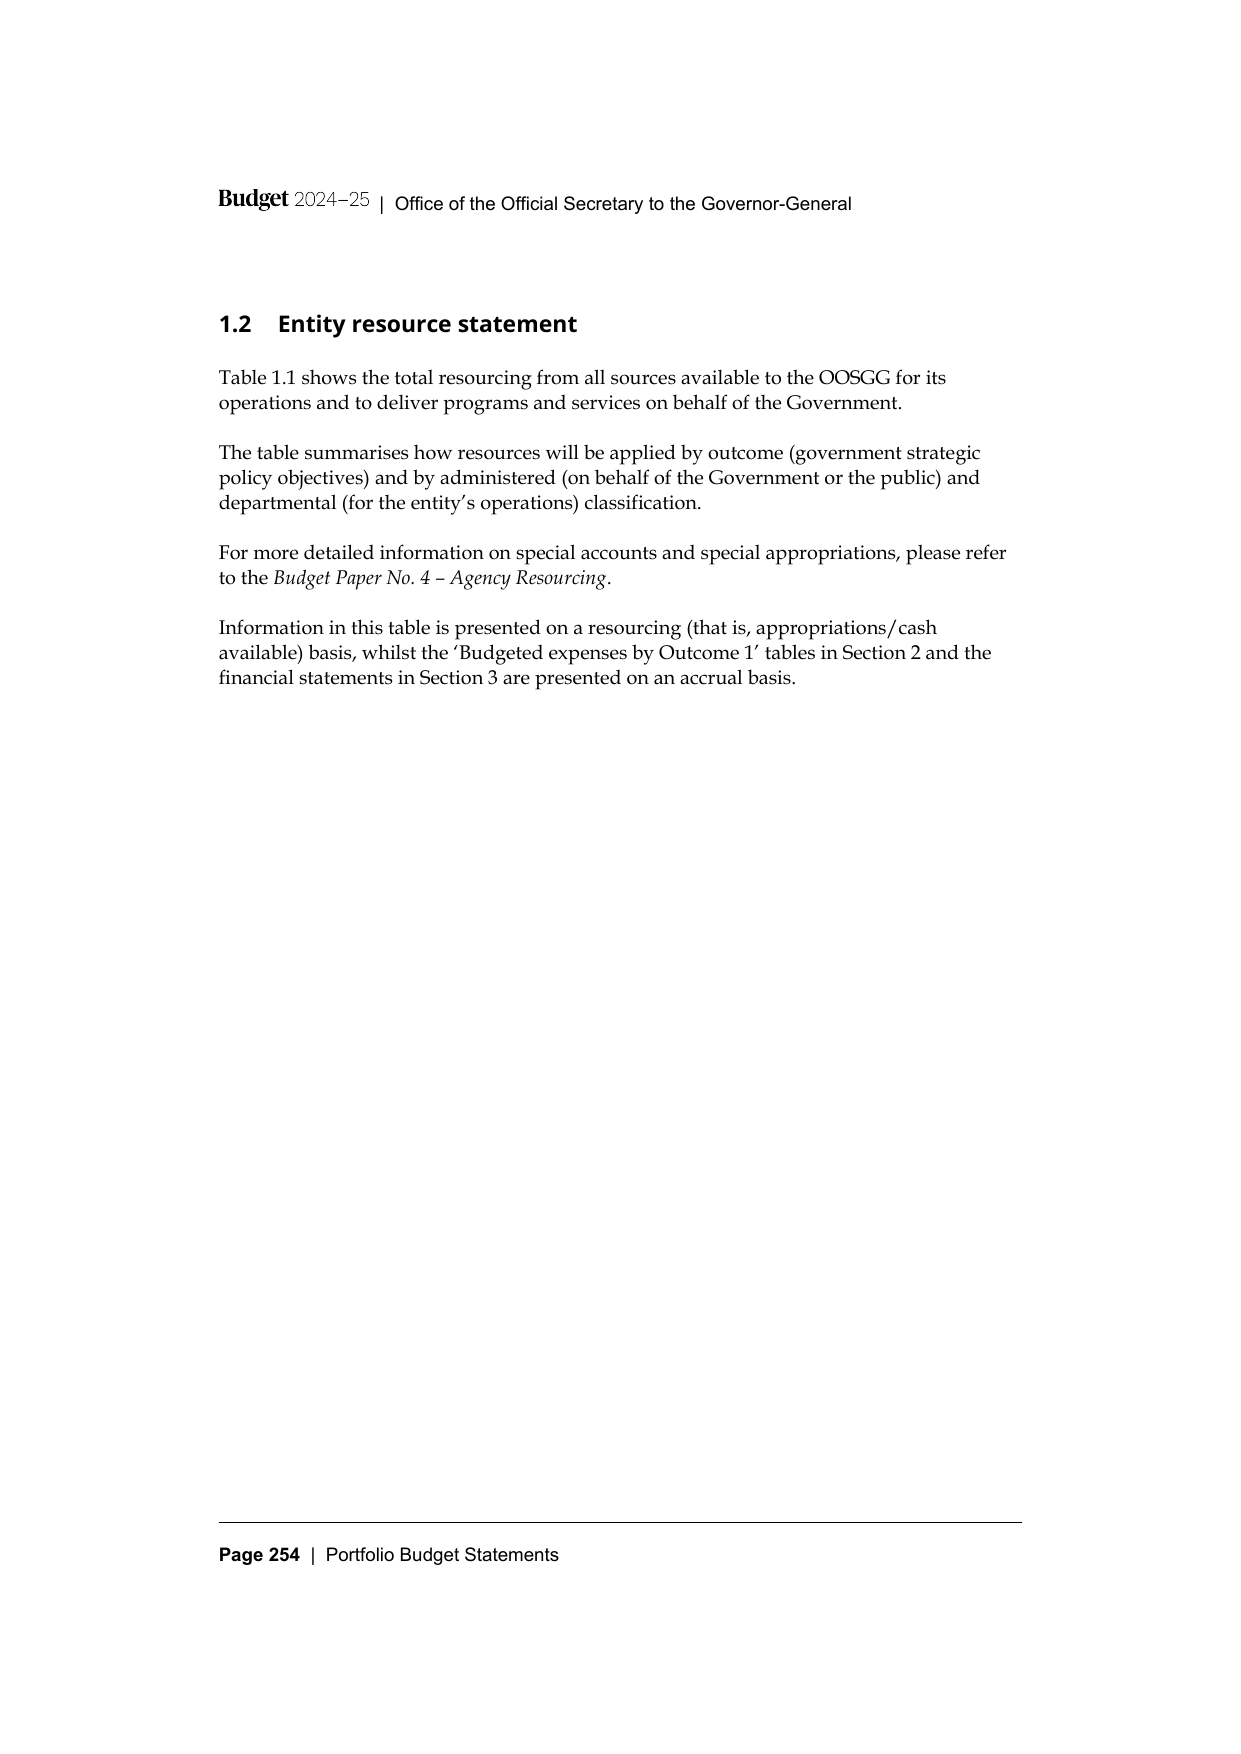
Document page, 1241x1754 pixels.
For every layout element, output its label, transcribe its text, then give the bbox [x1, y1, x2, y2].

picture [218, 189, 369, 211]
subtitle 1.2 Entity resource statement [218, 308, 1022, 339]
text The table summarises how resources will be applied by outcome (government strategic policy objectives) and by administered (on behalf of the Government or the public) and departmental (for the entity’s operations) classification. [218, 439, 1022, 514]
text Information in this table is presented on a resourcing (that is, appropriations/cash available) basis, whilst the ‘Budgeted expenses by Outcome 1’ tables in Section 2 and the financial statements in Section 3 are presented on an accrual basis. [218, 614, 1022, 689]
text Table 1.1 shows the total resourcing from all sources available to the OOSGG for its operations and to deliver programs and services on behalf of the Government. [218, 364, 1022, 414]
text For more detailed information on special accounts and special appropriations, please refer to the Budget Paper No. 4 – Agency Resourcing. [218, 539, 1022, 589]
